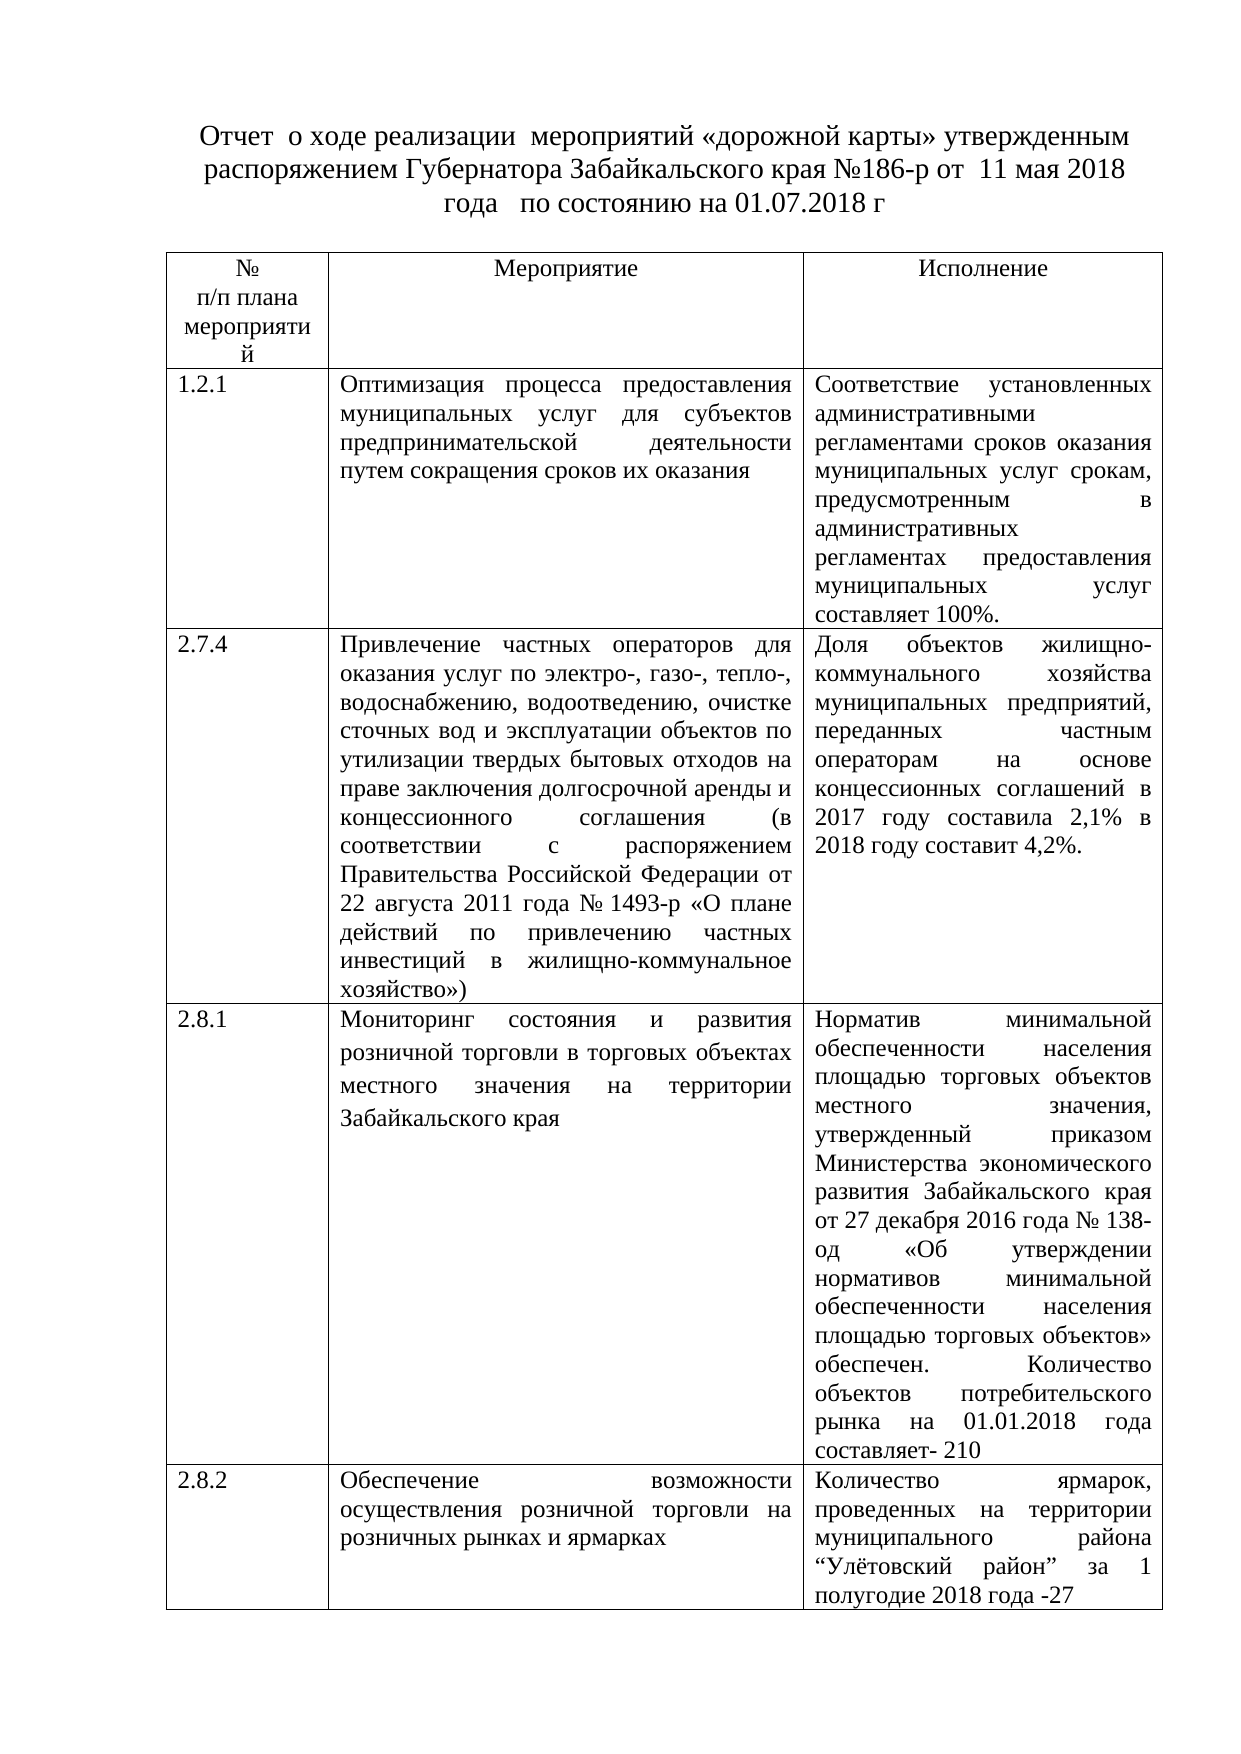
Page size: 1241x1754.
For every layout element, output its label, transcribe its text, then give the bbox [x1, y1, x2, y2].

table_cell Соответствие установленных административными регламентами сроков оказания муниципальных услуг срокам, предусмотренным в административных регламентах предоставления муниципальных услуг составляет 100%. [804, 369, 1162, 628]
table_cell Оптимизация процесса предоставления муниципальных услуг для субъектов предпринимательской деятельности путем сокращения сроков их оказания [329, 369, 803, 628]
table_header № п/п плана мероприятий [167, 253, 328, 368]
table_cell 2.7.4 [167, 629, 328, 1003]
table_cell Доля объектов жилищно-коммунального хозяйства муниципальных предприятий, переданных частным операторам на основе концессионных соглашений в 2017 году составила 2,1% в 2018 году составит 4,2%. [804, 629, 1162, 1003]
table_cell Количество ярмарок, проведенных на территории муниципального района “Улётовский район” за 1 полугодие 2018 года -27 [804, 1465, 1162, 1609]
table_cell 2.8.1 [167, 1004, 328, 1464]
table_cell Норматив минимальной обеспеченности населения площадью торговых объектов местного значения, утвержденный приказом Министерства экономического развития Забайкальского края от 27 декабря 2016 года № 138-од «Об утверждении нормативов минимальной обеспеченности населения площадью торговых объектов» обеспечен. Количество объектов потребительского рынка на 01.01.2018 года составляет- 210 [804, 1004, 1162, 1464]
table_cell Привлечение частных операторов для оказания услуг по электро-, газо-, тепло-, водоснабжению, водоотведению, очистке сточных вод и эксплуатации объектов по утилизации твердых бытовых отходов на праве заключения долгосрочной аренды и концессионного соглашения (в соответствии с распоряжением Правительства Российской Федерации от 22 августа 2011 года № 1493-р «О плане действий по привлечению частных инвестиций в жилищно-коммунальное хозяйство») [329, 629, 803, 1003]
text Отчет о ходе реализации мероприятий «дорожной карты» утвержденным распоряжением Губернатора Забайкальского края №186-р от 11 мая 2018 года по состоянию на 01.07.2018 г [177, 118, 1152, 219]
table_cell Мониторинг состояния и развития розничной торговли в торговых объектах местного значения на территории Забайкальского края [329, 1004, 803, 1464]
table_header Мероприятие [329, 253, 803, 368]
table_cell 1.2.1 [167, 369, 328, 628]
table_header Исполнение [804, 253, 1162, 368]
table_cell 2.8.2 [167, 1465, 328, 1609]
table_cell Обеспечение возможности осуществления розничной торговли на розничных рынках и ярмарках [329, 1465, 803, 1609]
